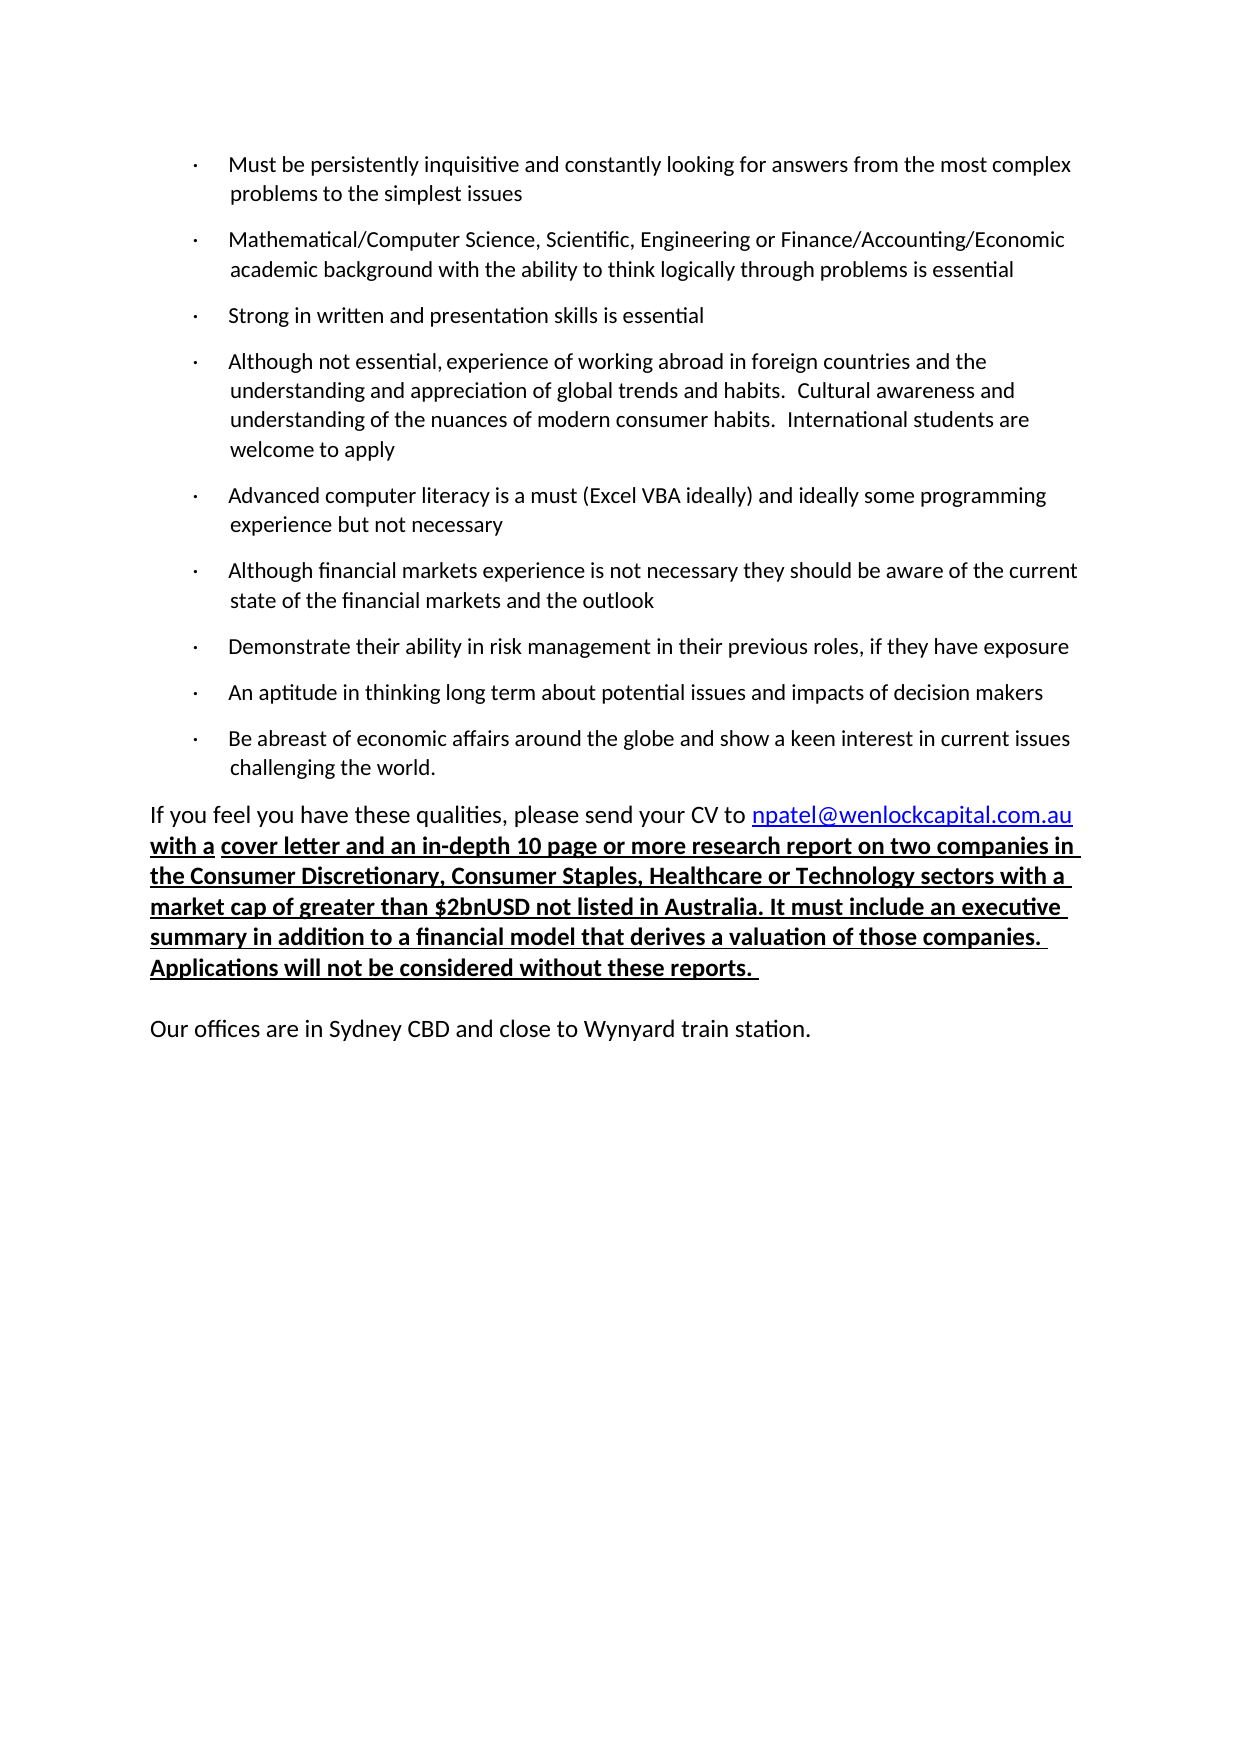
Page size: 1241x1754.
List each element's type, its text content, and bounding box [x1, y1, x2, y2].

list · Demonstrate their ability in risk management in their previous roles, if they have exposure [192, 632, 1090, 660]
text Our offices are in Sydney CBD and close to Wynyard train station. [150, 1013, 1090, 1043]
list · Advanced computer literacy is a must (Excel VBA ideally) and ideally some programming experience but not necessary [192, 481, 1090, 538]
list · Although not essential, experience of working abroad in foreign countries and the understanding and appreciation of global trends and habits. Cultural awareness and understanding of the nuances of modern consumer habits. International students are welcome to apply [192, 347, 1090, 463]
list · Be abreast of economic affairs around the globe and show a keen interest in current issues challenging the world. [192, 724, 1090, 781]
list · Strong in written and presentation skills is essential [192, 301, 1090, 329]
list · Must be persistently inquisitive and constantly looking for answers from the most complex problems to the simplest issues [192, 150, 1090, 207]
text If you feel you have these qualities, please send your CV to npatel@wenlockcapital.com.au with a cover letter and an in-depth 10 page or more research report on two companies in the Consumer Discretionary, Consumer Staples, Healthcare or Technology sectors with a market cap of greater than $2bnUSD not listed in Australia. It must include an executive summary in addition to a financial model that derives a valuation of those companies. Applications will not be considered without these reports. [150, 799, 1090, 982]
list · An aptitude in thinking long term about potential issues and impacts of decision makers [192, 678, 1090, 706]
list · Although financial markets experience is not necessary they should be aware of the current state of the financial markets and the outlook [192, 556, 1090, 614]
list · Mathematical/Computer Science, Scientific, Engineering or Finance/Accounting/Economic academic background with the ability to think logically through problems is essential [192, 225, 1090, 283]
